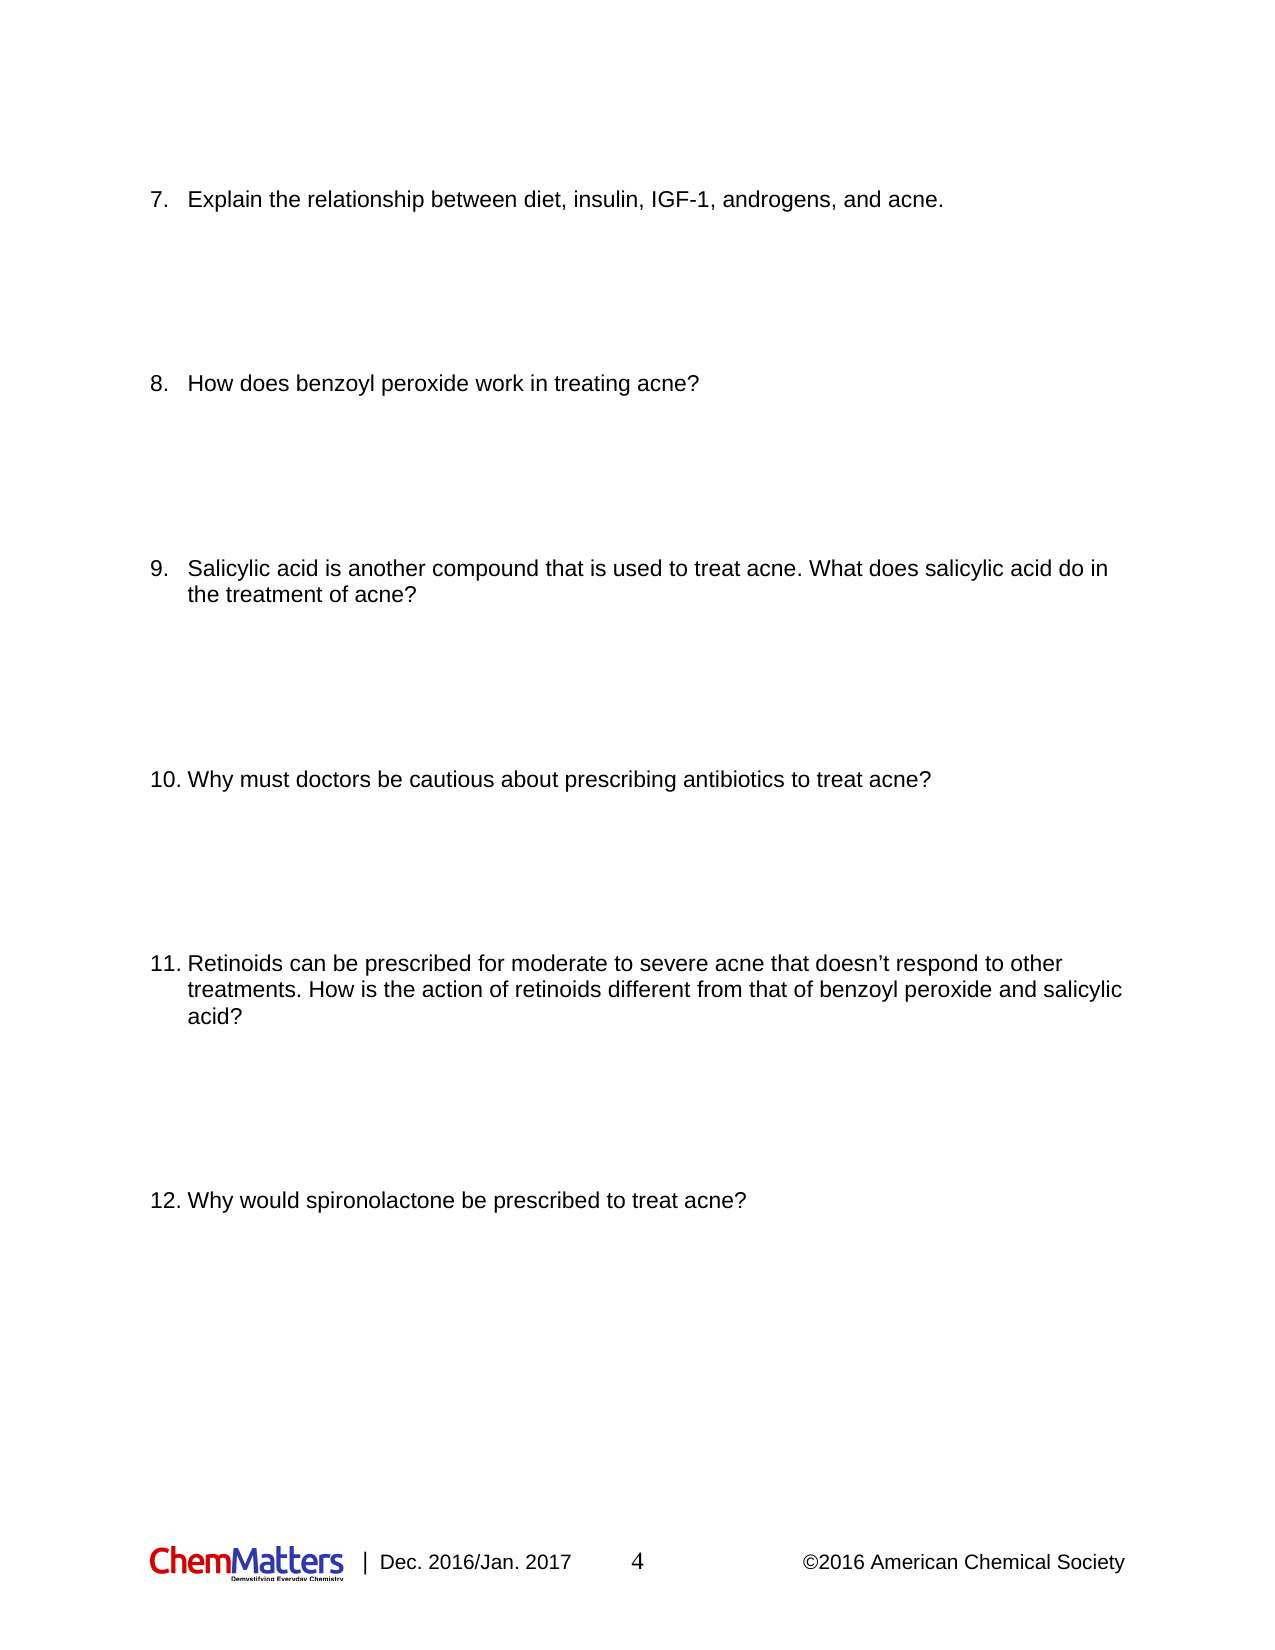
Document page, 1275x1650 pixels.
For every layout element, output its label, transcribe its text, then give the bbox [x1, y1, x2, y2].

list How does benzoyl peroxide work in treating acne? [150, 370, 1125, 397]
list Explain the relationship between diet, insulin, IGF-1, androgens, and acne. [150, 186, 1125, 212]
list Why would spironolactone be prescribed to treat acne? [150, 1187, 1125, 1213]
picture [150, 1546, 344, 1581]
list Why must doctors be cautious about prescribing antibiotics to treat acne? [150, 766, 1125, 792]
list Salicylic acid is another compound that is used to treat acne. What does salicylic acid do in the treatment of acne? [150, 555, 1125, 607]
list Retinoids can be prescribed for moderate to severe acne that doesn’t respond to other treatments. How is the action of retinoids different from that of benzoyl peroxide and salicylic acid? [150, 950, 1125, 1029]
